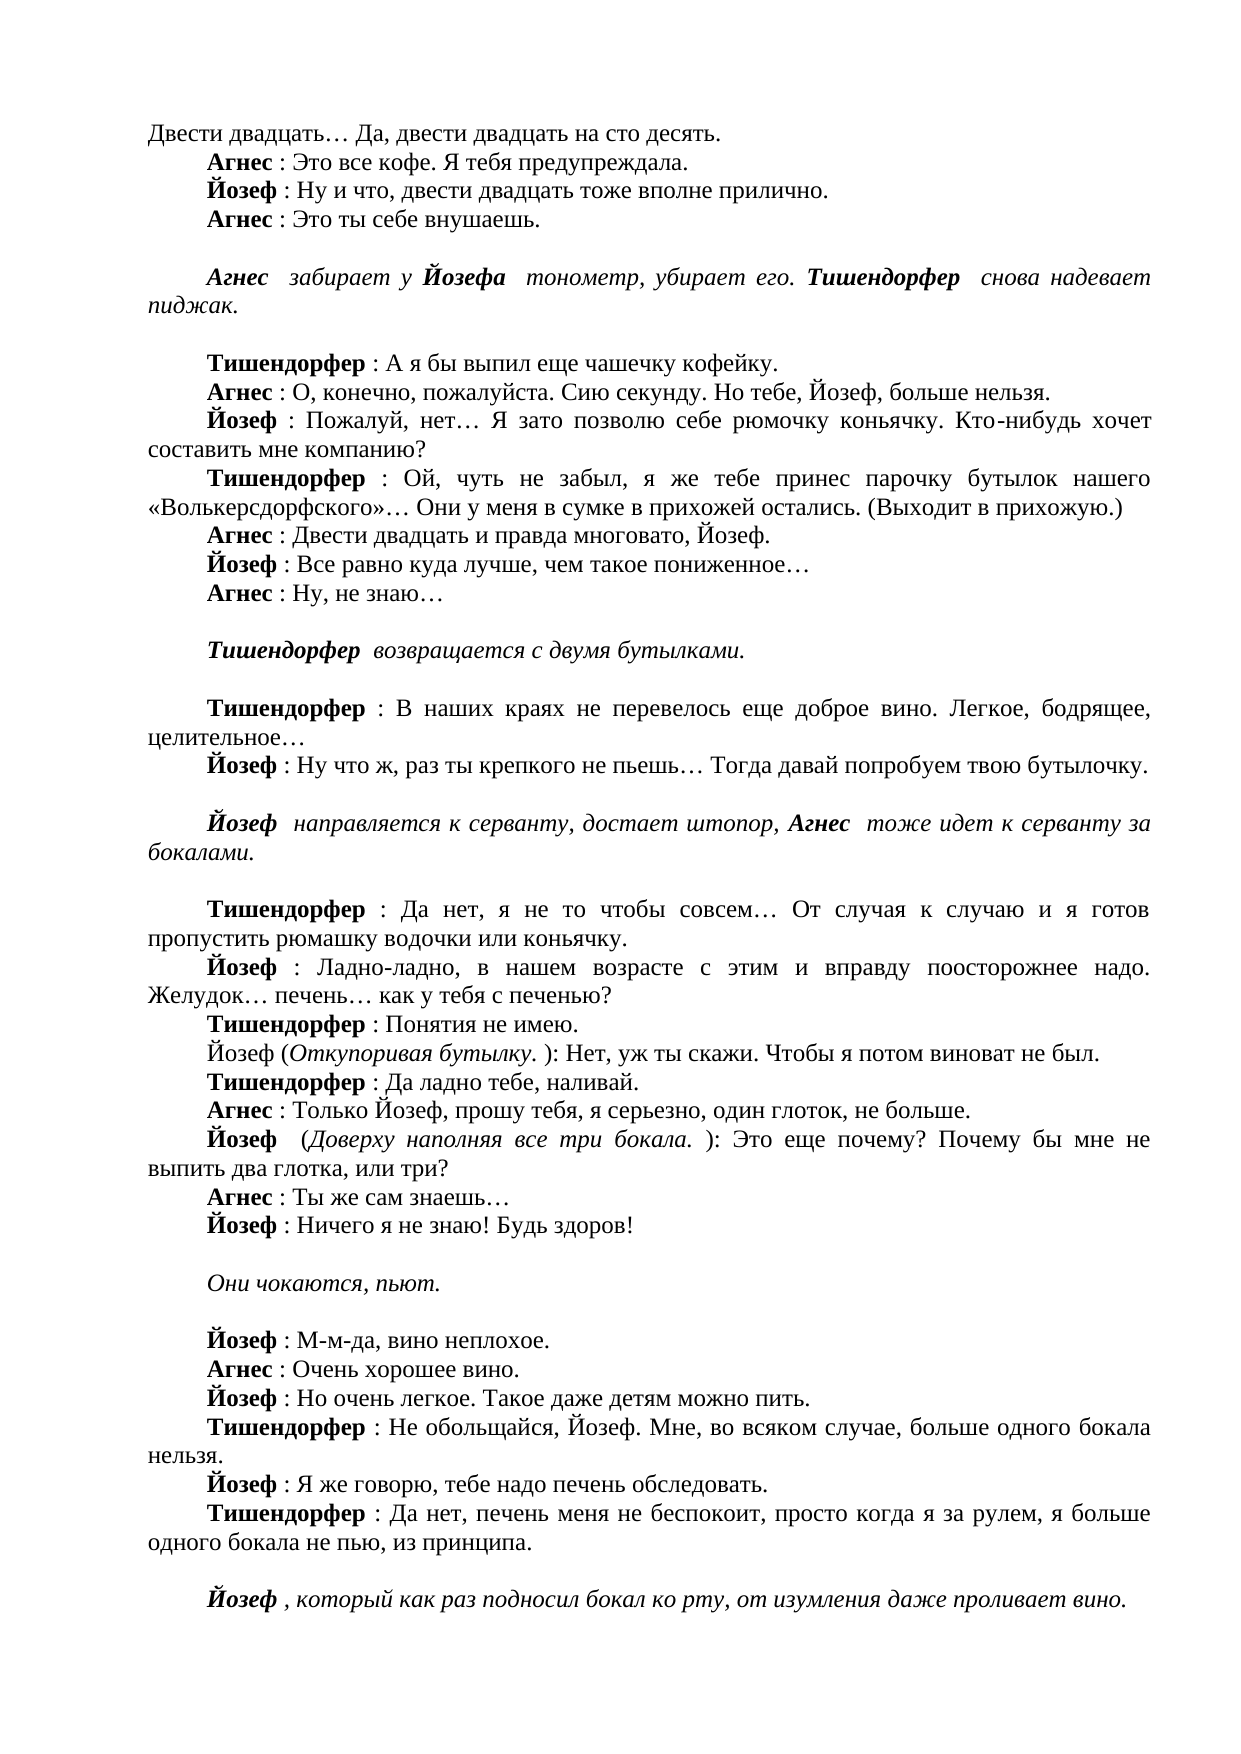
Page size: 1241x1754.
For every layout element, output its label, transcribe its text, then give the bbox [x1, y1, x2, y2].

text Тишендорфер : В наших краях не перевелось еще доброе вино. Легкое, бодрящее, целительное… [148, 693, 1152, 751]
text Тишендорфер : Да ладно тебе, наливай. [148, 1067, 1152, 1096]
text Йозеф : Ну и что, двести двадцать тоже вполне прилично. [148, 176, 1152, 204]
text Йозеф (Доверху наполняя все три бокала. ): Это еще почему? Почему бы мне не выпить два глотка, или три? [148, 1124, 1152, 1182]
text Йозеф : Все равно куда лучше, чем такое пониженное… [148, 549, 1152, 578]
text Агнес : Это ты себе внушаешь. [148, 204, 1152, 233]
text Тишендорфер : Ой, чуть не забыл, я же тебе принес парочку бутылок нашего «Волькерсдорфского»… Они у меня в сумке в прихожей остались. (Выходит в прихожую.) [148, 463, 1152, 521]
text Агнес : О, конечно, пожалуйста. Сию секунду. Но тебе, Йозеф, больше нельзя. [148, 377, 1152, 406]
text Агнес : Только Йозеф, прошу тебя, я серьезно, один глоток, не больше. [148, 1096, 1152, 1124]
text Тишендорфер : Да нет, я не то чтобы совсем… От случая к случаю и я готов пропустить рюмашку водочки или коньячку. [148, 894, 1152, 952]
text Йозеф : Но очень легкое. Такое даже детям можно пить. [148, 1383, 1152, 1412]
text Тишендорфер : Не обольщайся, Йозеф. Мне, во всяком случае, больше одного бокала нельзя. [148, 1412, 1152, 1469]
text Агнес : Двести двадцать и правда многовато, Йозеф. [148, 521, 1152, 549]
text Йозеф : Пожалуй, нет… Я зато позволю себе рюмочку коньячку. Кто-нибудь хочет составить мне компанию? [148, 406, 1152, 463]
text Они чокаются, пьют. [148, 1268, 1152, 1297]
text Тишендорфер : А я бы выпил еще чашечку кофейку. [148, 348, 1152, 377]
text Йозеф направляется к серванту, достает штопор, Агнес тоже идет к серванту за бокалами. [148, 808, 1152, 866]
text Йозеф : Ну что ж, раз ты крепкого не пьешь… Тогда давай попробуем твою бутылочку. [148, 751, 1152, 779]
text Тишендорфер : Да нет, печень меня не беспокоит, просто когда я за рулем, я больше одного бокала не пью, из принципа. [148, 1498, 1152, 1556]
text Агнес : Ты же сам знаешь… [148, 1182, 1152, 1211]
text Агнес : Ну, не знаю… [148, 578, 1152, 607]
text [148, 118, 1152, 147]
text Йозеф : Я же говорю, тебе надо печень обследовать. [148, 1469, 1152, 1498]
text Йозеф : Ничего я не знаю! Будь здоров! [148, 1211, 1152, 1239]
text Йозеф (Откупоривая бутылку. ): Нет, уж ты скажи. Чтобы я потом виноват не был. [148, 1038, 1152, 1067]
text Йозеф : М-м-да, вино неплохое. [148, 1326, 1152, 1354]
text Агнес : Это все кофе. Я тебя предупреждала. [148, 147, 1152, 176]
text Агнес : Очень хорошее вино. [148, 1354, 1152, 1383]
text Агнес забирает у Йозефа тонометр, убирает его. Тишендорфер снова надевает пиджак. [148, 262, 1152, 319]
text Тишендорфер возвращается с двумя бутылками. [148, 636, 1152, 664]
text Йозеф , который как раз подносил бокал ко рту, от изумления даже проливает вино. [148, 1584, 1152, 1613]
text Тишендорфер : Понятия не имею. [148, 1009, 1152, 1038]
text Йозеф : Ладно-ладно, в нашем возрасте с этим и вправду поосторожнее надо. Желудок… печень… как у тебя с печенью? [148, 952, 1152, 1009]
